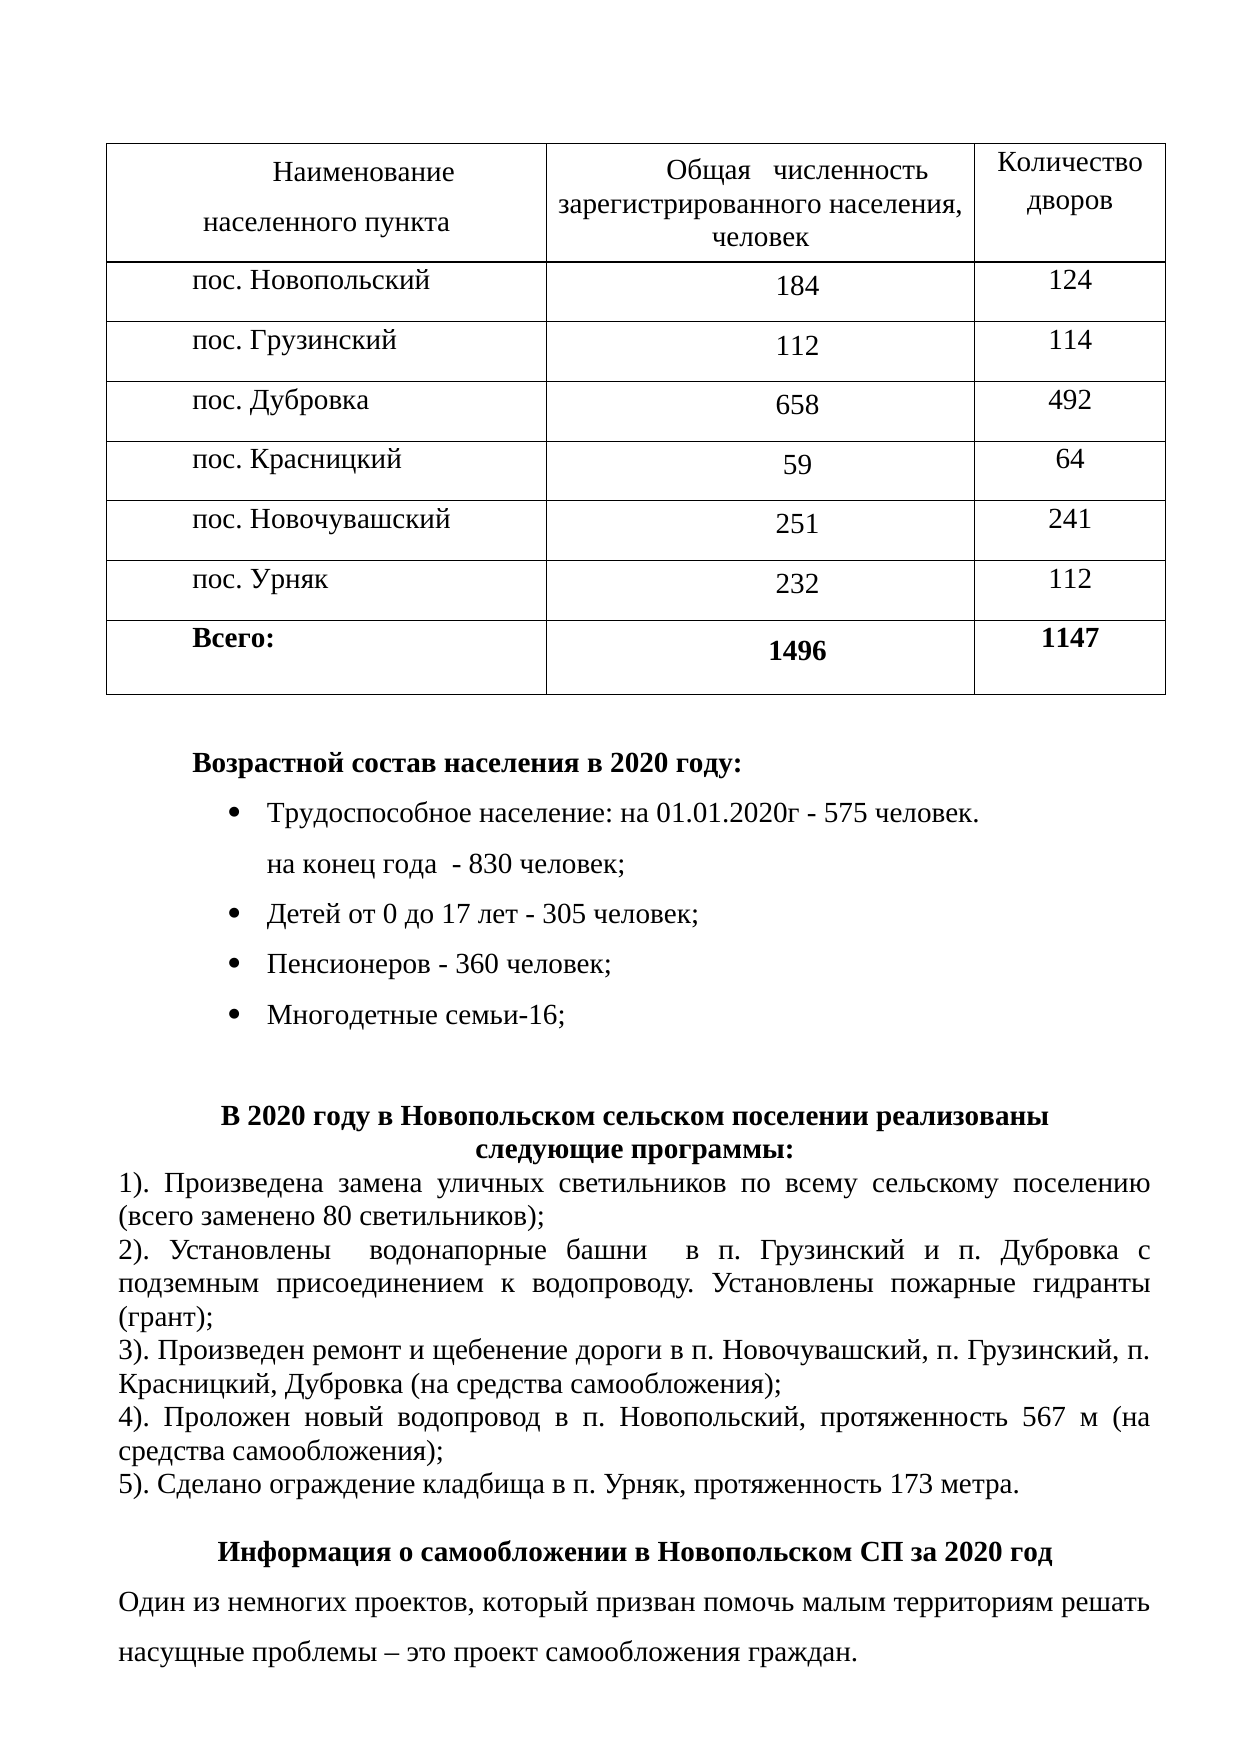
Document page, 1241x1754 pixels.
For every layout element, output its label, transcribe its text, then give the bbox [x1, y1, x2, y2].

table_cell 492 [975, 382, 1165, 441]
table_cell 241 [975, 501, 1165, 560]
table_cell 112 [975, 561, 1165, 619]
list Многодетные семьи-16; [229, 997, 1152, 1031]
table_cell 124 [975, 263, 1165, 321]
text 5). Сделано ограждение кладбища в п. Урняк, протяженность 173 метра. [118, 1467, 1152, 1500]
list на конец года - 830 человек; [267, 846, 1152, 879]
table_header Общая численность зарегистрированного населения, человек [547, 144, 974, 261]
table_cell пос. Урняк [107, 561, 546, 619]
table_cell пос. Грузинский [107, 322, 546, 381]
table_cell 232 [547, 561, 974, 619]
table_cell 658 [547, 382, 974, 441]
text 2). Установлены водонапорные башни в п. Грузинский и п. Дубровка с подземным присоединением к водопроводу. Установлены пожарные гидранты (грант); [118, 1232, 1152, 1332]
table_cell 184 [547, 263, 974, 321]
table_cell 114 [975, 322, 1165, 381]
text 3). Произведен ремонт и щебенение дороги в п. Новочувашский, п. Грузинский, п. Красницкий, Дубровка (на средства самообложения); [118, 1332, 1152, 1399]
list Детей от 0 до 17 лет - 305 человек; [229, 896, 1152, 930]
table_cell пос. Новочувашский [107, 501, 546, 560]
table_cell пос. Красницкий [107, 442, 546, 500]
table_cell 1496 [547, 621, 974, 694]
list Пенсионеров - 360 человек; [229, 946, 1152, 980]
table_cell 112 [547, 322, 974, 381]
table_cell Всего: [107, 621, 546, 694]
table_cell 251 [547, 501, 974, 560]
list Трудоспособное население: на 01.01.2020г - 575 человек. [229, 795, 1152, 829]
text следующие программы: [118, 1131, 1152, 1165]
table_cell 59 [547, 442, 974, 500]
text Один из немногих проектов, который призван помочь малым территориям решать насущные проблемы – это проект самообложения граждан. [118, 1584, 1152, 1668]
text 1). Произведена замена уличных светильников по всему сельскому поселению (всего заменено 80 светильников); [118, 1165, 1152, 1232]
table_header Наименование населенного пункта [107, 144, 546, 261]
text Возрастной состав населения в 2020 году: [118, 745, 1152, 778]
table_cell пос. Дубровка [107, 382, 546, 441]
table_cell пос. Новопольский [107, 263, 546, 321]
text 4). Проложен новый водопровод в п. Новопольский, протяженность 567 м (на средства самообложения); [118, 1399, 1152, 1467]
text В 2020 году в Новопольском сельском поселении реализованы [118, 1098, 1152, 1131]
text Информация о самообложении в Новопольском СП за 2020 год [118, 1534, 1152, 1567]
table_cell 1147 [975, 621, 1165, 694]
table_header Количество дворов [975, 144, 1165, 261]
table_cell 64 [975, 442, 1165, 500]
